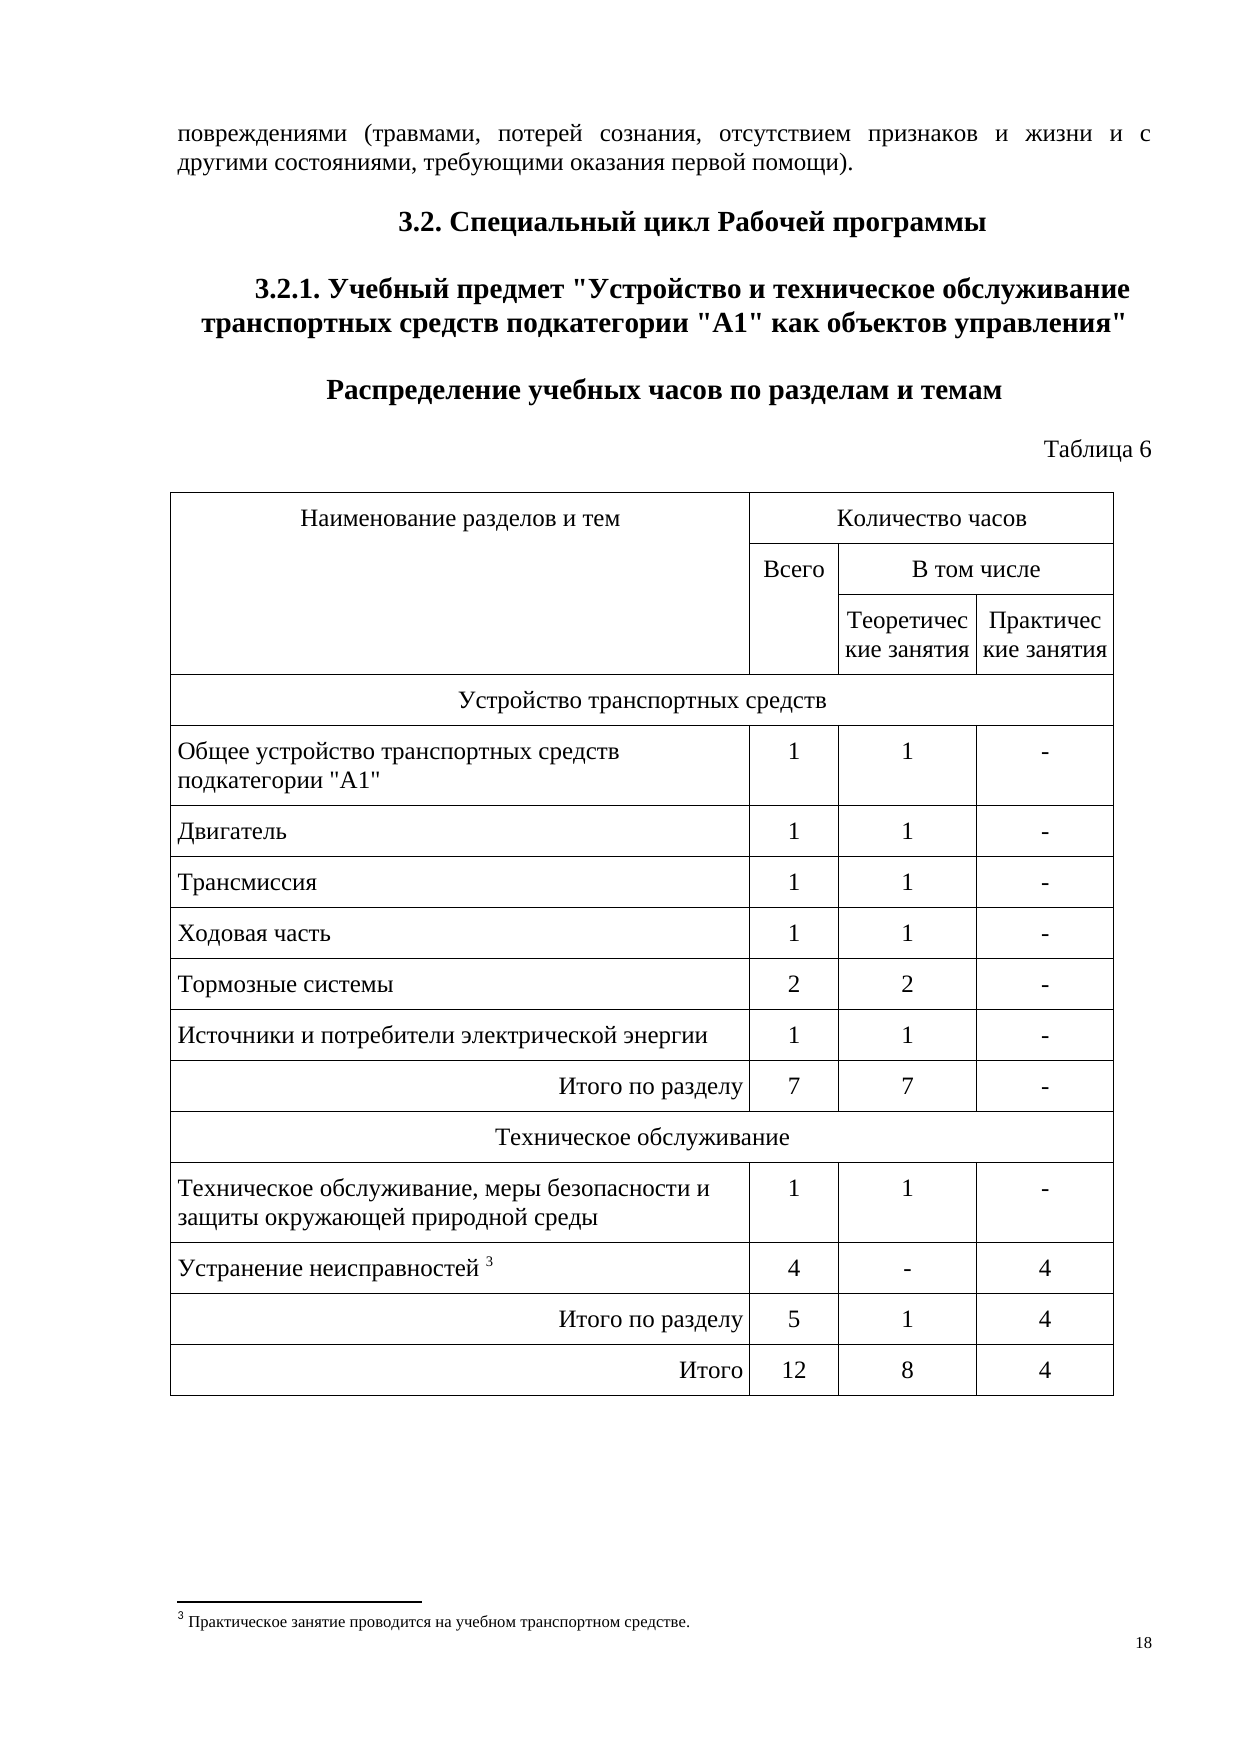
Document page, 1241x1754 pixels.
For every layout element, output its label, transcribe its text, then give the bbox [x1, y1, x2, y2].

table_cell 1 [839, 857, 976, 907]
table_cell 2 [839, 959, 976, 1009]
title Распределение учебных часов по разделам и темам [177, 372, 1152, 406]
table_cell - [839, 1243, 976, 1293]
table_cell В том числе [839, 544, 1113, 594]
table_cell 1 [750, 857, 838, 907]
table_cell 1 [839, 1010, 976, 1060]
table_cell Трансмиссия [171, 857, 749, 907]
table_cell 12 [750, 1345, 838, 1395]
table_cell 1 [750, 806, 838, 856]
table_cell 8 [839, 1345, 976, 1395]
table_cell 4 [977, 1243, 1113, 1293]
table_cell 4 [977, 1345, 1113, 1395]
title 3.2. Специальный цикл Рабочей программы [177, 204, 1152, 238]
table_header Наименование разделов и тем [171, 493, 749, 674]
table_cell - [977, 908, 1113, 958]
table_cell - [977, 1163, 1113, 1242]
table_cell 1 [839, 806, 976, 856]
table_cell Источники и потребители электрической энергии [171, 1010, 749, 1060]
table_cell - [977, 857, 1113, 907]
table_cell 1 [750, 908, 838, 958]
table_cell 1 [750, 1163, 838, 1242]
table_cell 1 [839, 908, 976, 958]
table_cell Устройство транспортных средств [171, 675, 1113, 725]
table_cell - [977, 959, 1113, 1009]
table_cell 5 [750, 1294, 838, 1344]
table_cell Техническое обслуживание [171, 1112, 1113, 1162]
table_cell - [977, 806, 1113, 856]
table_header Количество часов [750, 493, 1113, 543]
title 3.2.1. Учебный предмет "Устройство и техническое обслуживание транспортных средств подкатегории "A1" как объектов управления" [177, 271, 1152, 338]
table_cell 2 [750, 959, 838, 1009]
table_cell Теоретические занятия [839, 595, 976, 674]
table_cell 1 [750, 1010, 838, 1060]
table_cell Всего [750, 544, 838, 674]
table_cell 4 [977, 1294, 1113, 1344]
table_cell Двигатель [171, 806, 749, 856]
table_cell Ходовая часть [171, 908, 749, 958]
table_cell 1 [839, 1163, 976, 1242]
table_cell Итого по разделу [171, 1061, 749, 1111]
table_cell Тормозные системы [171, 959, 749, 1009]
table_cell Общее устройство транспортных средств подкатегории "A1" [171, 726, 749, 804]
table_cell - [977, 1010, 1113, 1060]
table_cell Устранение неисправностей [171, 1243, 749, 1293]
table_cell Итого [171, 1345, 749, 1395]
table_cell Техническое обслуживание, меры безопасности и защиты окружающей природной среды [171, 1163, 749, 1242]
table_cell 7 [750, 1061, 838, 1111]
table_cell 4 [750, 1243, 838, 1293]
table_cell 1 [839, 726, 976, 804]
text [177, 118, 1152, 176]
table_cell Практические занятия [977, 595, 1113, 674]
table_cell 1 [839, 1294, 976, 1344]
table_cell 1 [750, 726, 838, 804]
text Таблица 6 [177, 434, 1152, 463]
table_cell - [977, 726, 1113, 804]
table_cell Итого по разделу [171, 1294, 749, 1344]
table_cell - [977, 1061, 1113, 1111]
table_cell 7 [839, 1061, 976, 1111]
